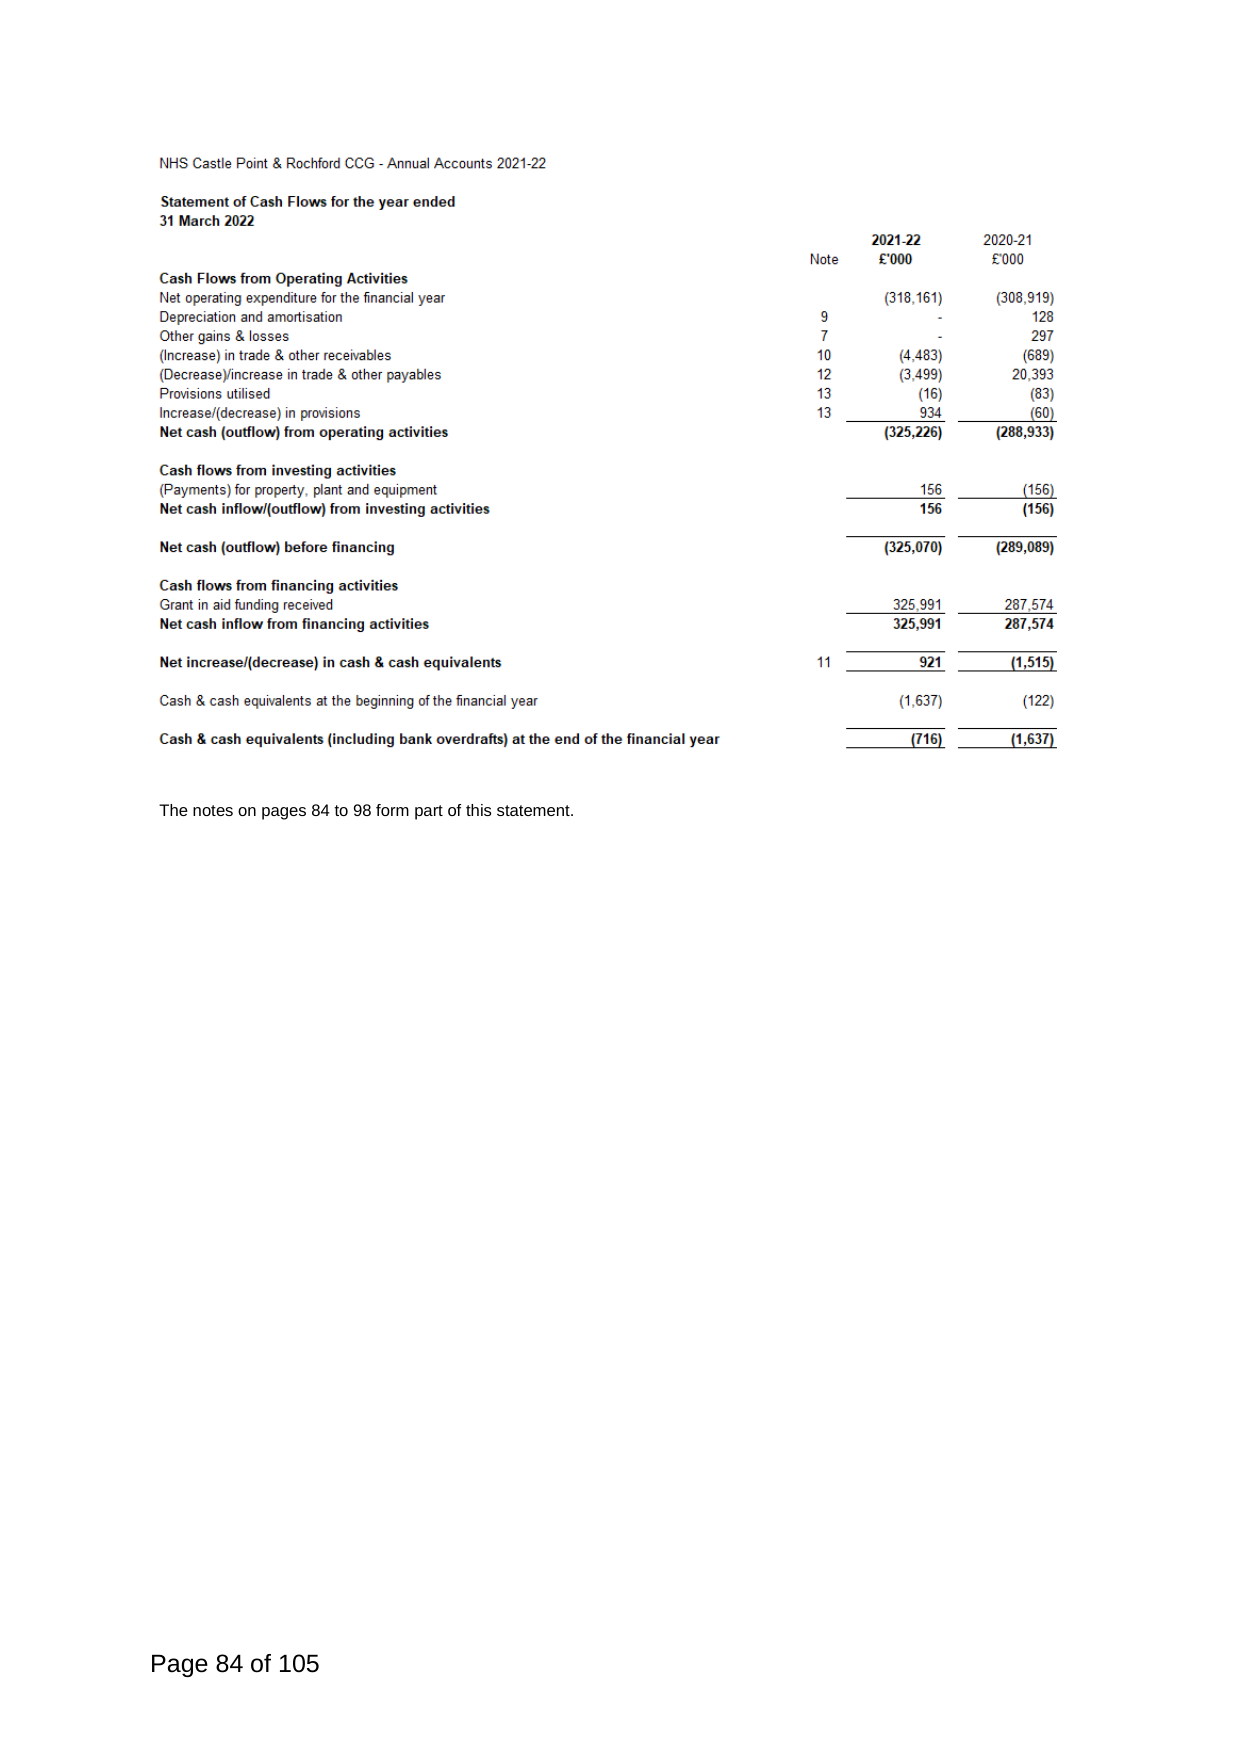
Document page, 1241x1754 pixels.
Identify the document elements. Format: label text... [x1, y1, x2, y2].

text The notes on pages 84 to 98 form part of this statement. [150, 800, 1122, 819]
picture [150, 147, 1123, 776]
